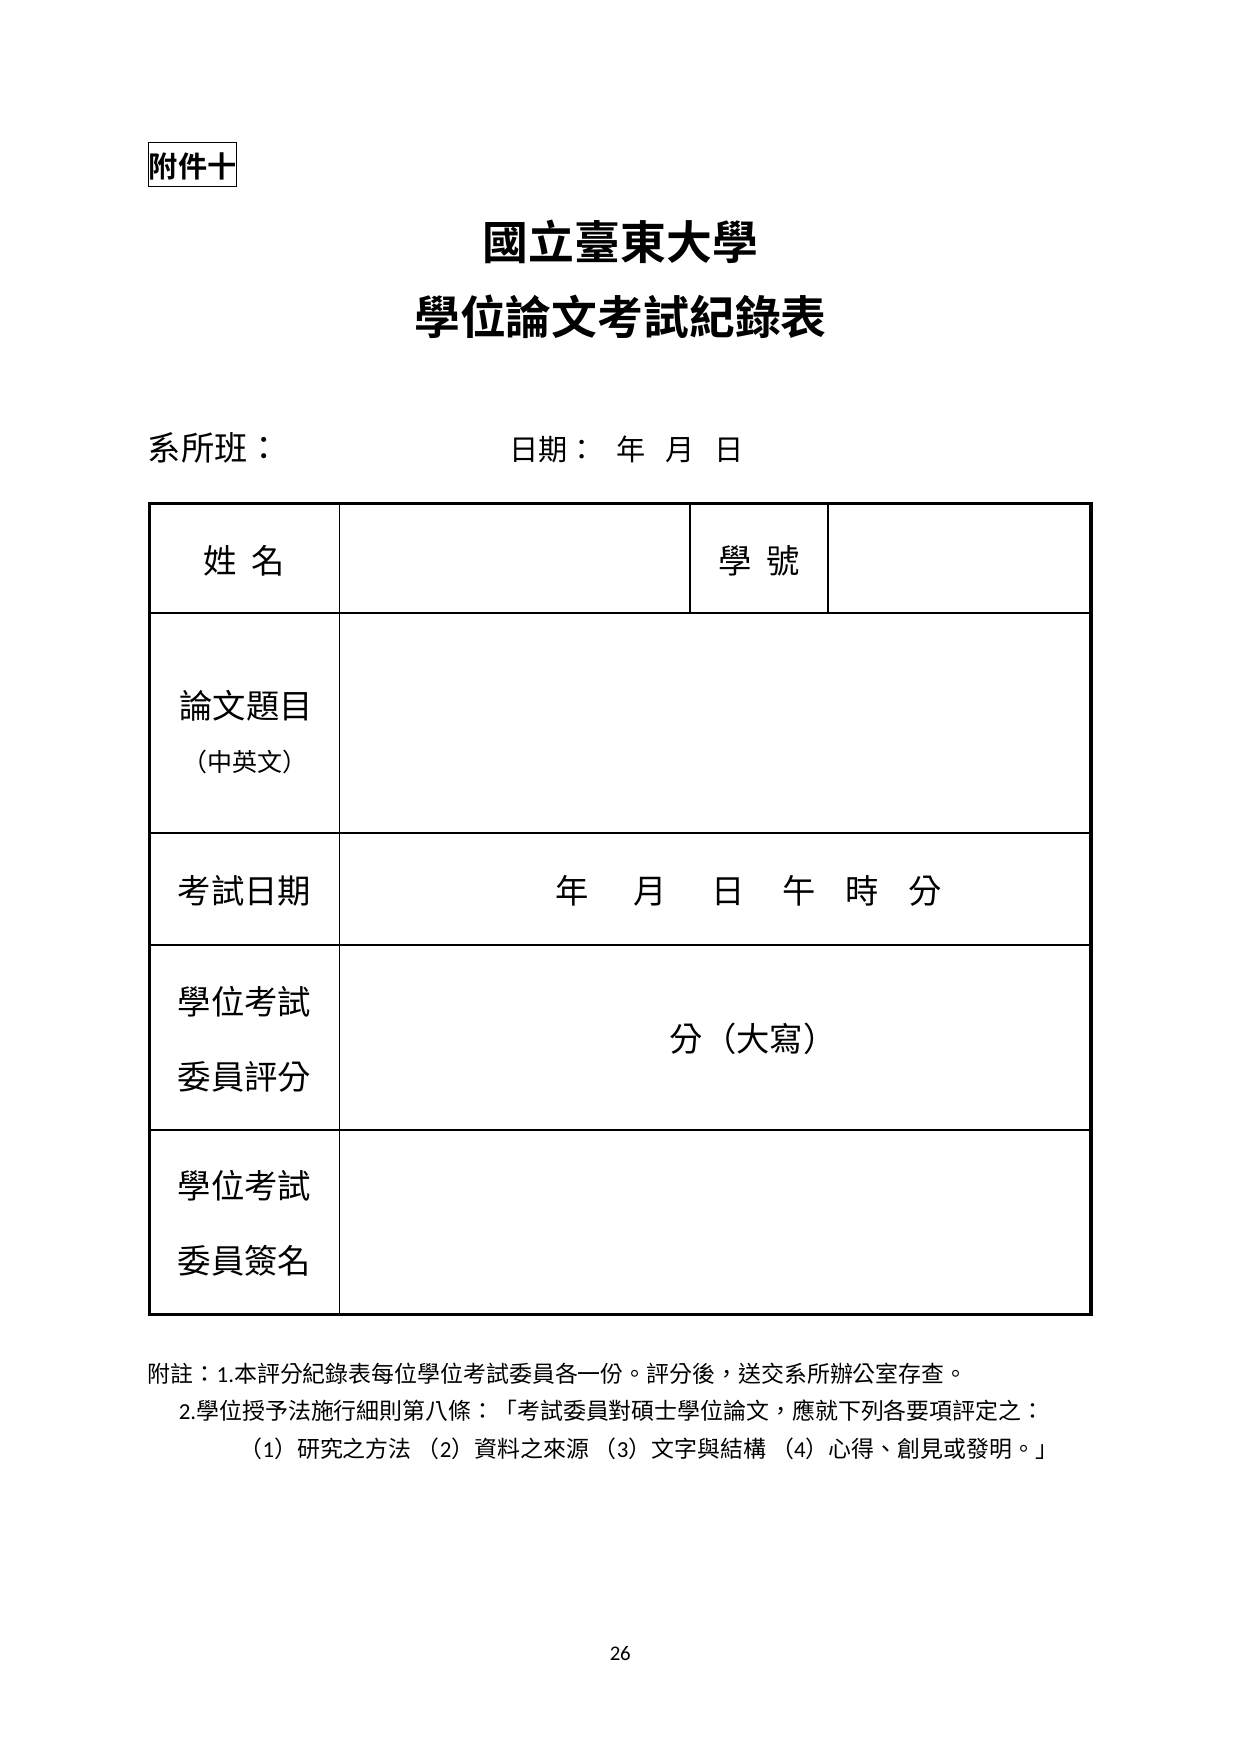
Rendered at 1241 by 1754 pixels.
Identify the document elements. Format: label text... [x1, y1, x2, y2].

table_header [340, 505, 689, 612]
text 2.學位授予法施行細則第八條：「考試委員對碩士學位論文，應就下列各要項評定之： [148, 1391, 1092, 1428]
text 系所班： 日期： 年 月 日 [148, 408, 1107, 483]
table_cell 學位考試 委員簽名 [151, 1131, 339, 1313]
table_header 姓 名 [151, 505, 339, 612]
table_cell 分（大寫） [340, 946, 1089, 1129]
table_cell 年 月 日 午 時 分 [340, 834, 1089, 944]
text 國立臺東大學 [148, 202, 1092, 277]
table_cell 學位考試 委員評分 [151, 946, 339, 1129]
table_header 學 號 [691, 505, 827, 612]
table_header [829, 505, 1089, 612]
table_cell 考試日期 [151, 834, 339, 944]
text （1）研究之方法 （2）資料之來源 （3）文字與結構 （4）心得、創見或發明。」 [148, 1428, 1092, 1466]
table_cell 論文題目 （中英文） [151, 614, 339, 832]
text 學位論文考試紀錄表 [148, 277, 1092, 352]
table_cell [340, 614, 1089, 832]
subtitle 附件十 [148, 127, 1092, 202]
table_cell [340, 1131, 1089, 1313]
text 附註：1.本評分紀錄表每位學位考試委員各一份。評分後，送交系所辦公室存查。 [148, 1353, 1092, 1391]
